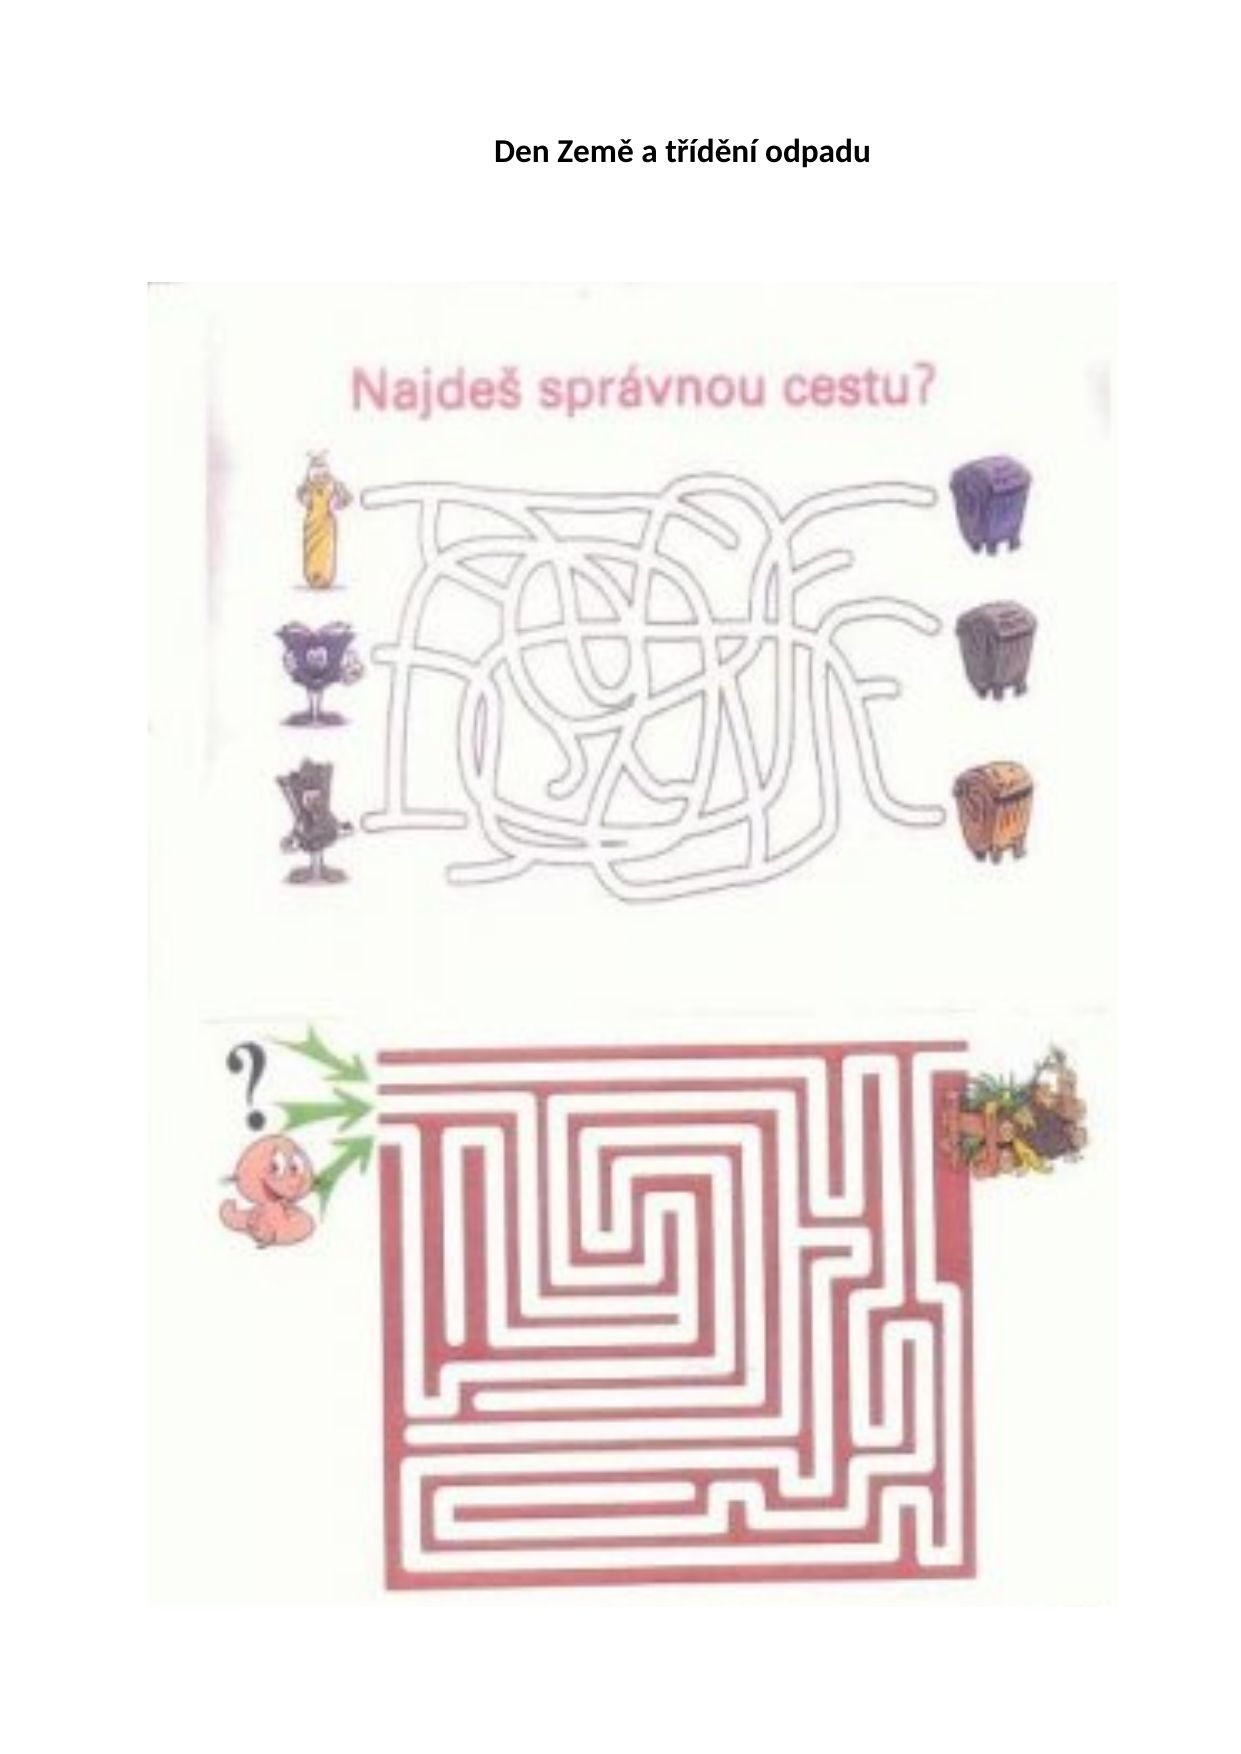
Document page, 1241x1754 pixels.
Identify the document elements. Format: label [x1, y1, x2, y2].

picture [147, 282, 1118, 1607]
